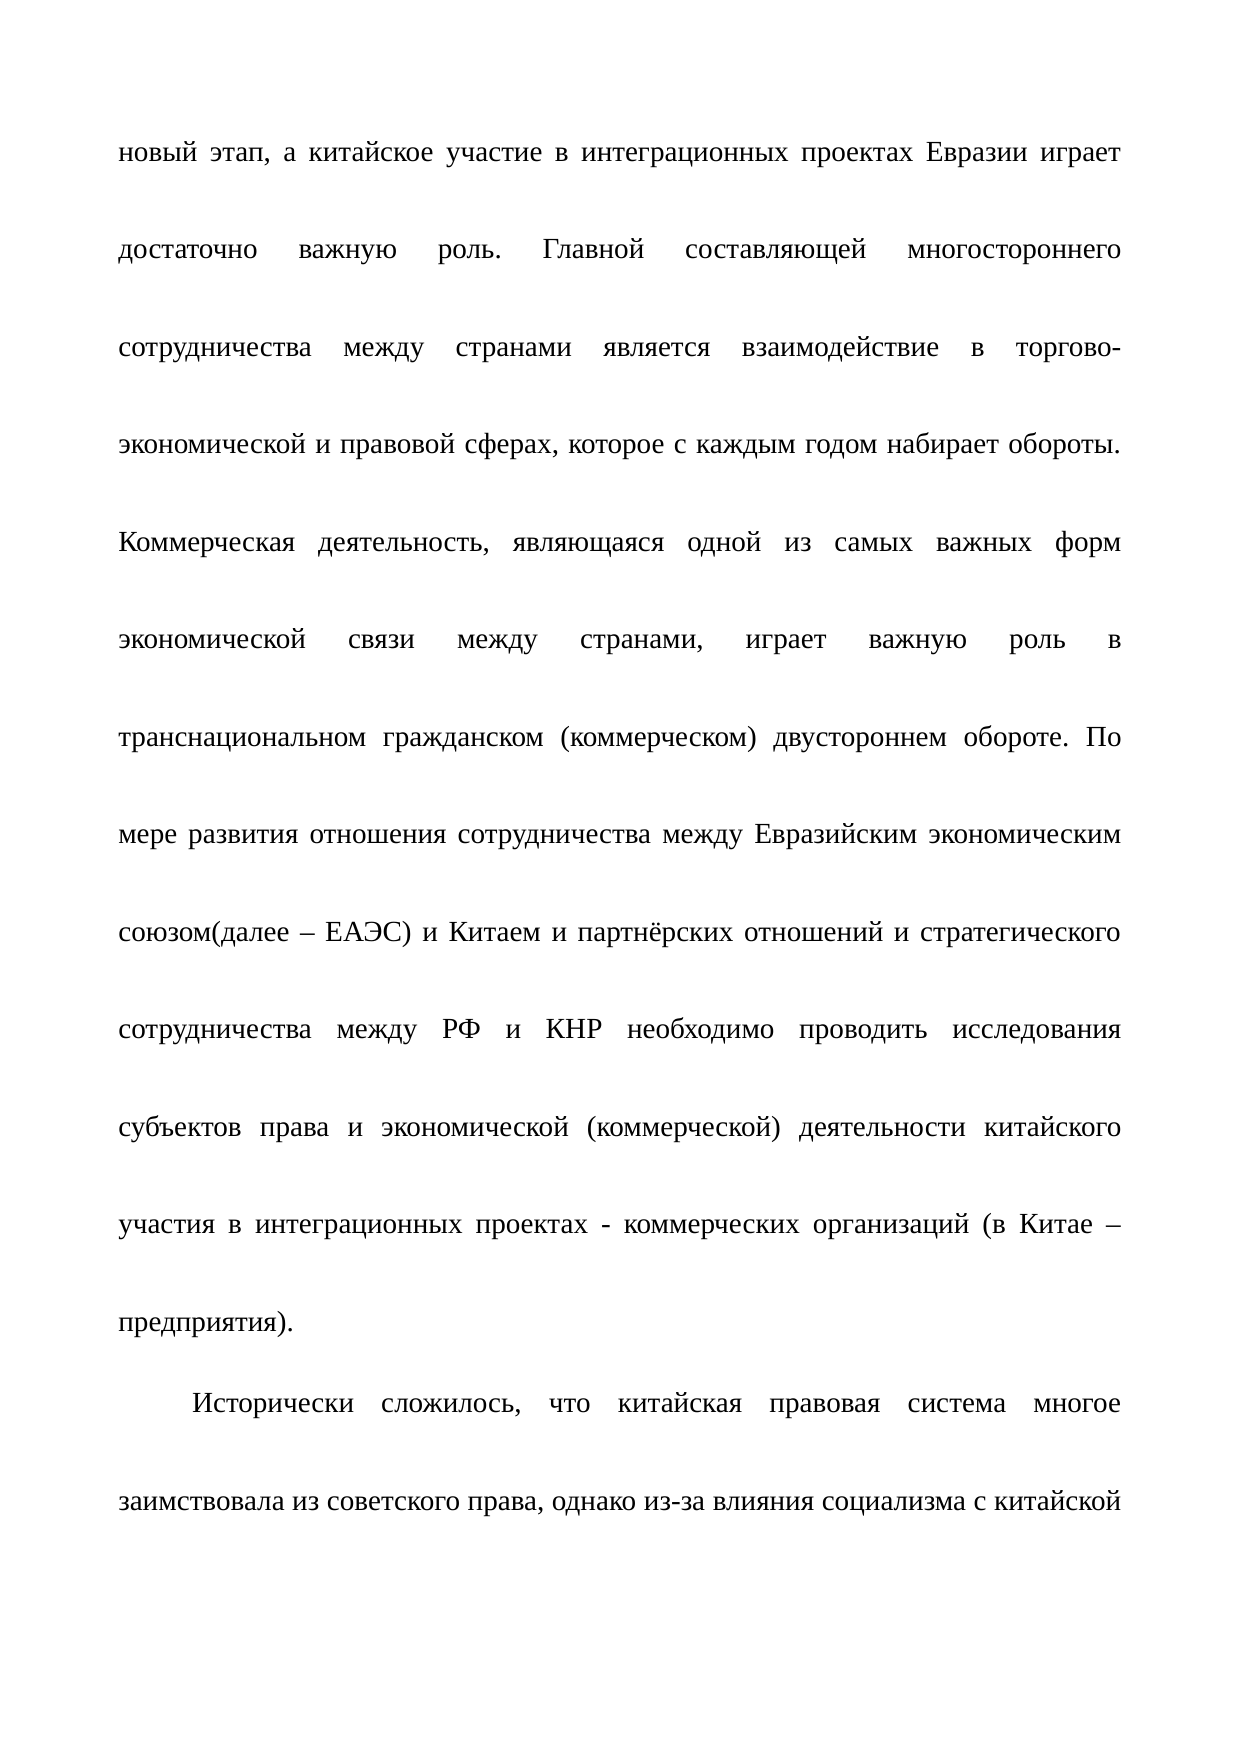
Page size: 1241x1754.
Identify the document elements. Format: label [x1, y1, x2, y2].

text [118, 118, 1122, 1353]
text [118, 1370, 1122, 1532]
